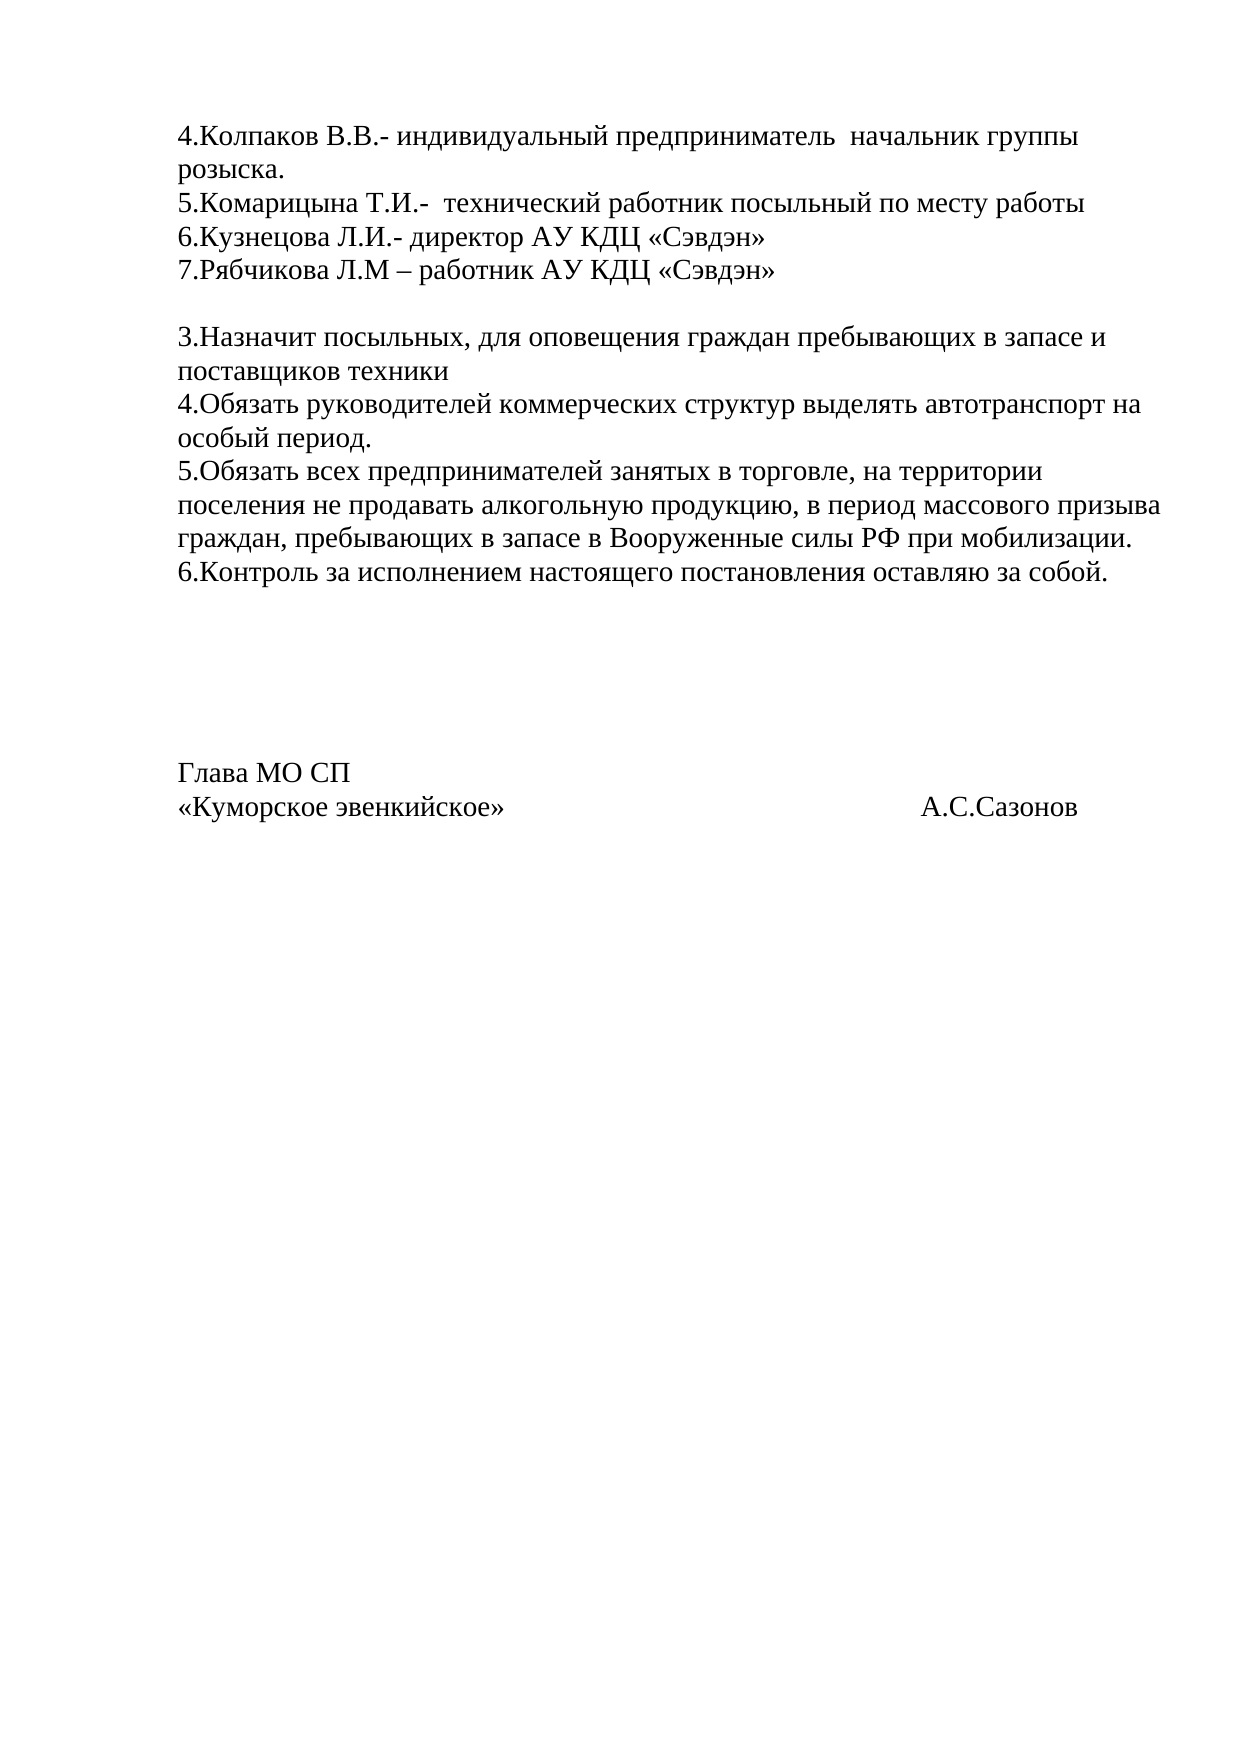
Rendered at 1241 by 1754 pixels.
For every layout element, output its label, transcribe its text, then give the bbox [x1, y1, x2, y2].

text 5.Обязать всех предпринимателей занятых в торговле, на территории поселения не продавать алкогольную продукцию, в период массового призыва граждан, пребывающих в запасе в Вооруженные силы РФ при мобилизации. [177, 453, 1176, 554]
text 6.Контроль за исполнением настоящего постановления оставляю за собой. [177, 554, 1176, 588]
text 3.Назначит посыльных, для оповещения граждан пребывающих в запасе и поставщиков техники [177, 319, 1176, 386]
text 6.Кузнецова Л.И.- директор АУ КДЦ «Сэвдэн» [177, 219, 1176, 252]
text 4.Колпаков В.В.- индивидуальный предприниматель начальник группы розыска. [177, 118, 1176, 185]
text 7.Рябчикова Л.М – работник АУ КДЦ «Сэвдэн» [177, 252, 1176, 286]
text Глава МО СП [177, 755, 1176, 789]
text «Куморское эвенкийское» А.С.Сазонов [177, 789, 1176, 822]
text 5.Комарицына Т.И.- технический работник посыльный по месту работы [177, 185, 1176, 219]
text 4.Обязать руководителей коммерческих структур выделять автотранспорт на особый период. [177, 386, 1176, 453]
